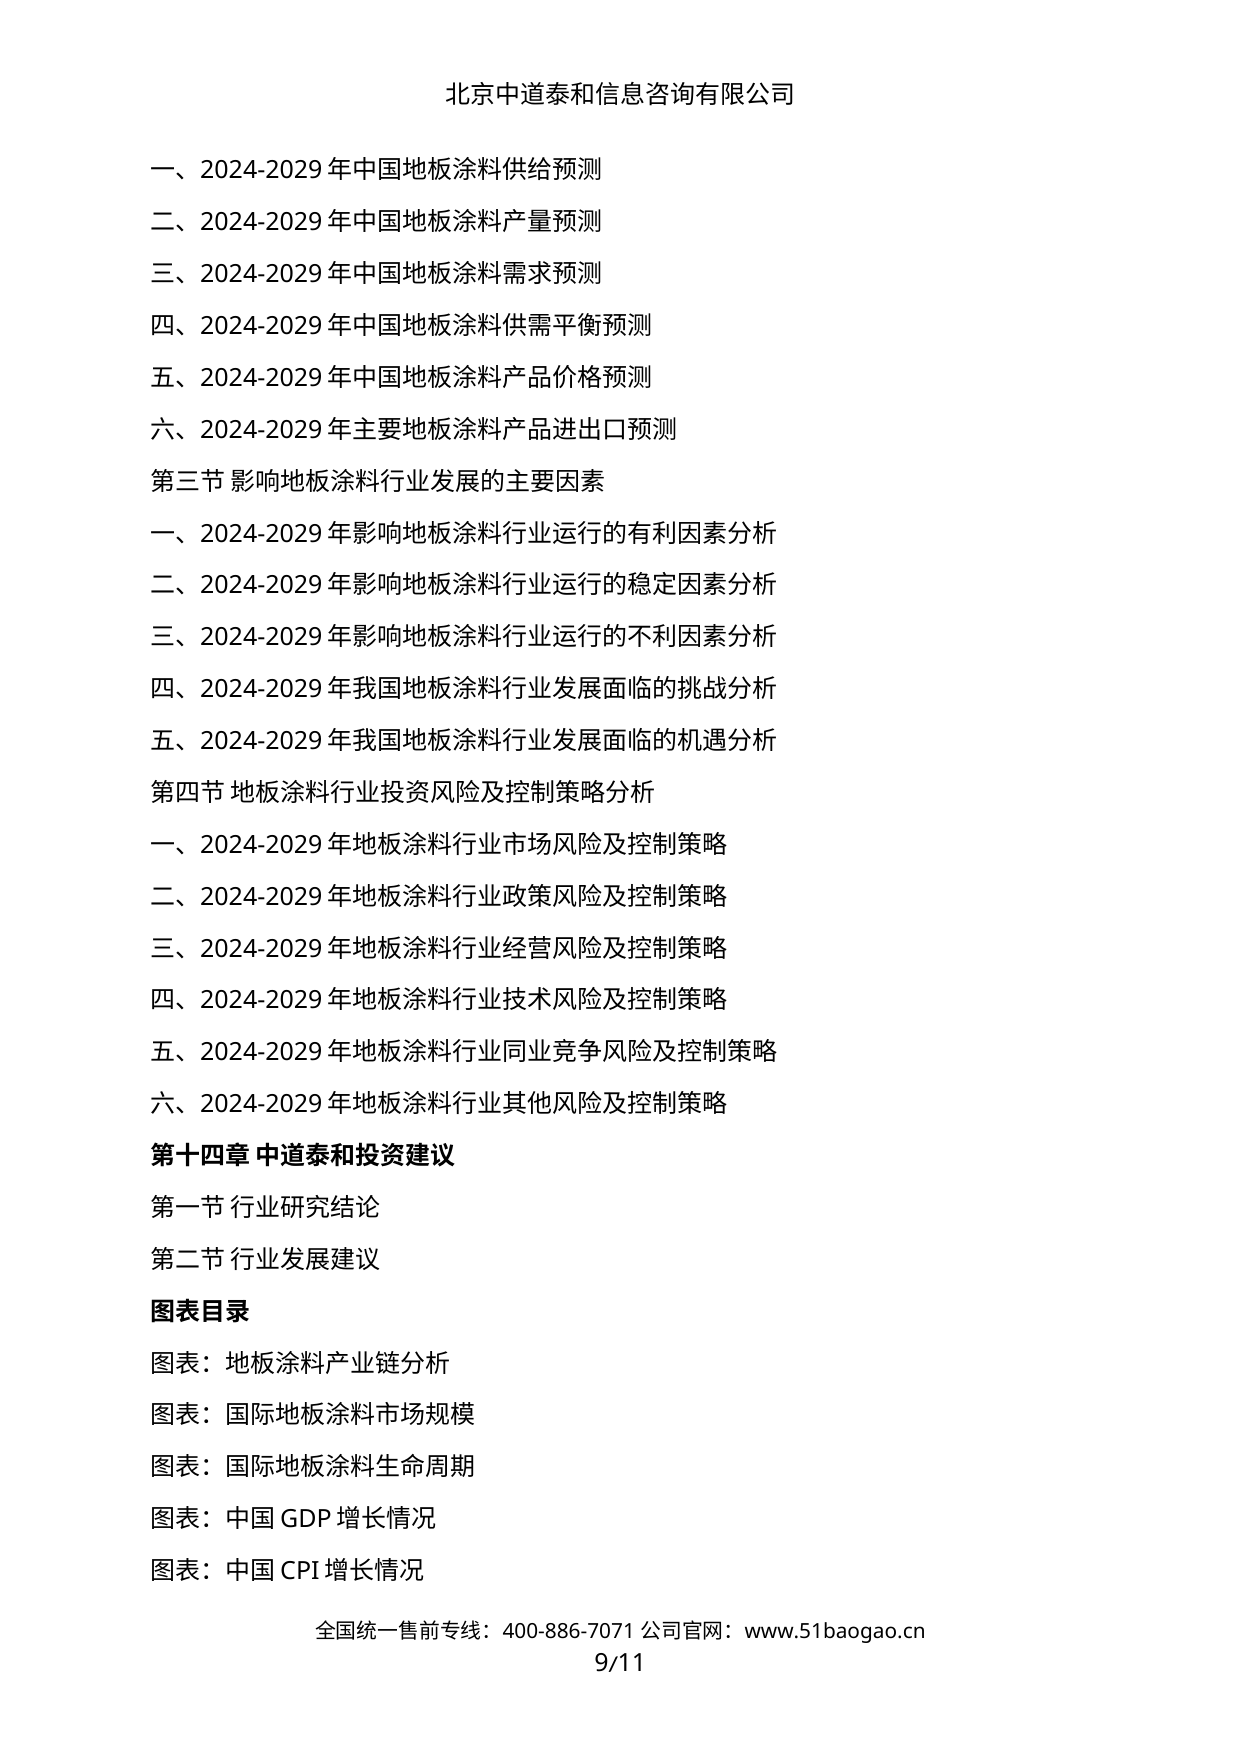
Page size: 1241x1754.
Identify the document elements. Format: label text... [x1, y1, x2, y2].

text 六、2024-2029年地板涂料行业其他风险及控制策略 [150, 1084, 1090, 1120]
text 图表：国际地板涂料生命周期 [150, 1447, 1090, 1483]
text 一、2024-2029年中国地板涂料供给预测 [150, 150, 1090, 186]
text 第一节 行业研究结论 [150, 1187, 1090, 1224]
text 图表：地板涂料产业链分析 [150, 1343, 1090, 1379]
text 图表：中国CPI增长情况 [150, 1551, 1090, 1587]
text 三、2024-2029年地板涂料行业经营风险及控制策略 [150, 928, 1090, 964]
text 一、2024-2029年影响地板涂料行业运行的有利因素分析 [150, 513, 1090, 549]
text 二、2024-2029年影响地板涂料行业运行的稳定因素分析 [150, 565, 1090, 601]
text 图表：中国GDP增长情况 [150, 1499, 1090, 1535]
text 第四节 地板涂料行业投资风险及控制策略分析 [150, 772, 1090, 809]
text 二、2024-2029年中国地板涂料产量预测 [150, 202, 1090, 238]
text 四、2024-2029年地板涂料行业技术风险及控制策略 [150, 980, 1090, 1016]
text 六、2024-2029年主要地板涂料产品进出口预测 [150, 409, 1090, 446]
text 五、2024-2029年地板涂料行业同业竞争风险及控制策略 [150, 1032, 1090, 1068]
text 图表：国际地板涂料市场规模 [150, 1395, 1090, 1431]
text 五、2024-2029年我国地板涂料行业发展面临的机遇分析 [150, 721, 1090, 757]
text 三、2024-2029年影响地板涂料行业运行的不利因素分析 [150, 617, 1090, 653]
text 三、2024-2029年中国地板涂料需求预测 [150, 254, 1090, 290]
text 第三节 影响地板涂料行业发展的主要因素 [150, 461, 1090, 497]
text 一、2024-2029年地板涂料行业市场风险及控制策略 [150, 824, 1090, 861]
text 第十四章 中道泰和投资建议 [150, 1136, 1090, 1172]
text 二、2024-2029年地板涂料行业政策风险及控制策略 [150, 876, 1090, 912]
text 四、2024-2029年中国地板涂料供需平衡预测 [150, 306, 1090, 342]
text 五、2024-2029年中国地板涂料产品价格预测 [150, 357, 1090, 394]
text 四、2024-2029年我国地板涂料行业发展面临的挑战分析 [150, 669, 1090, 705]
text 图表目录 [150, 1291, 1090, 1327]
text 第二节 行业发展建议 [150, 1239, 1090, 1276]
